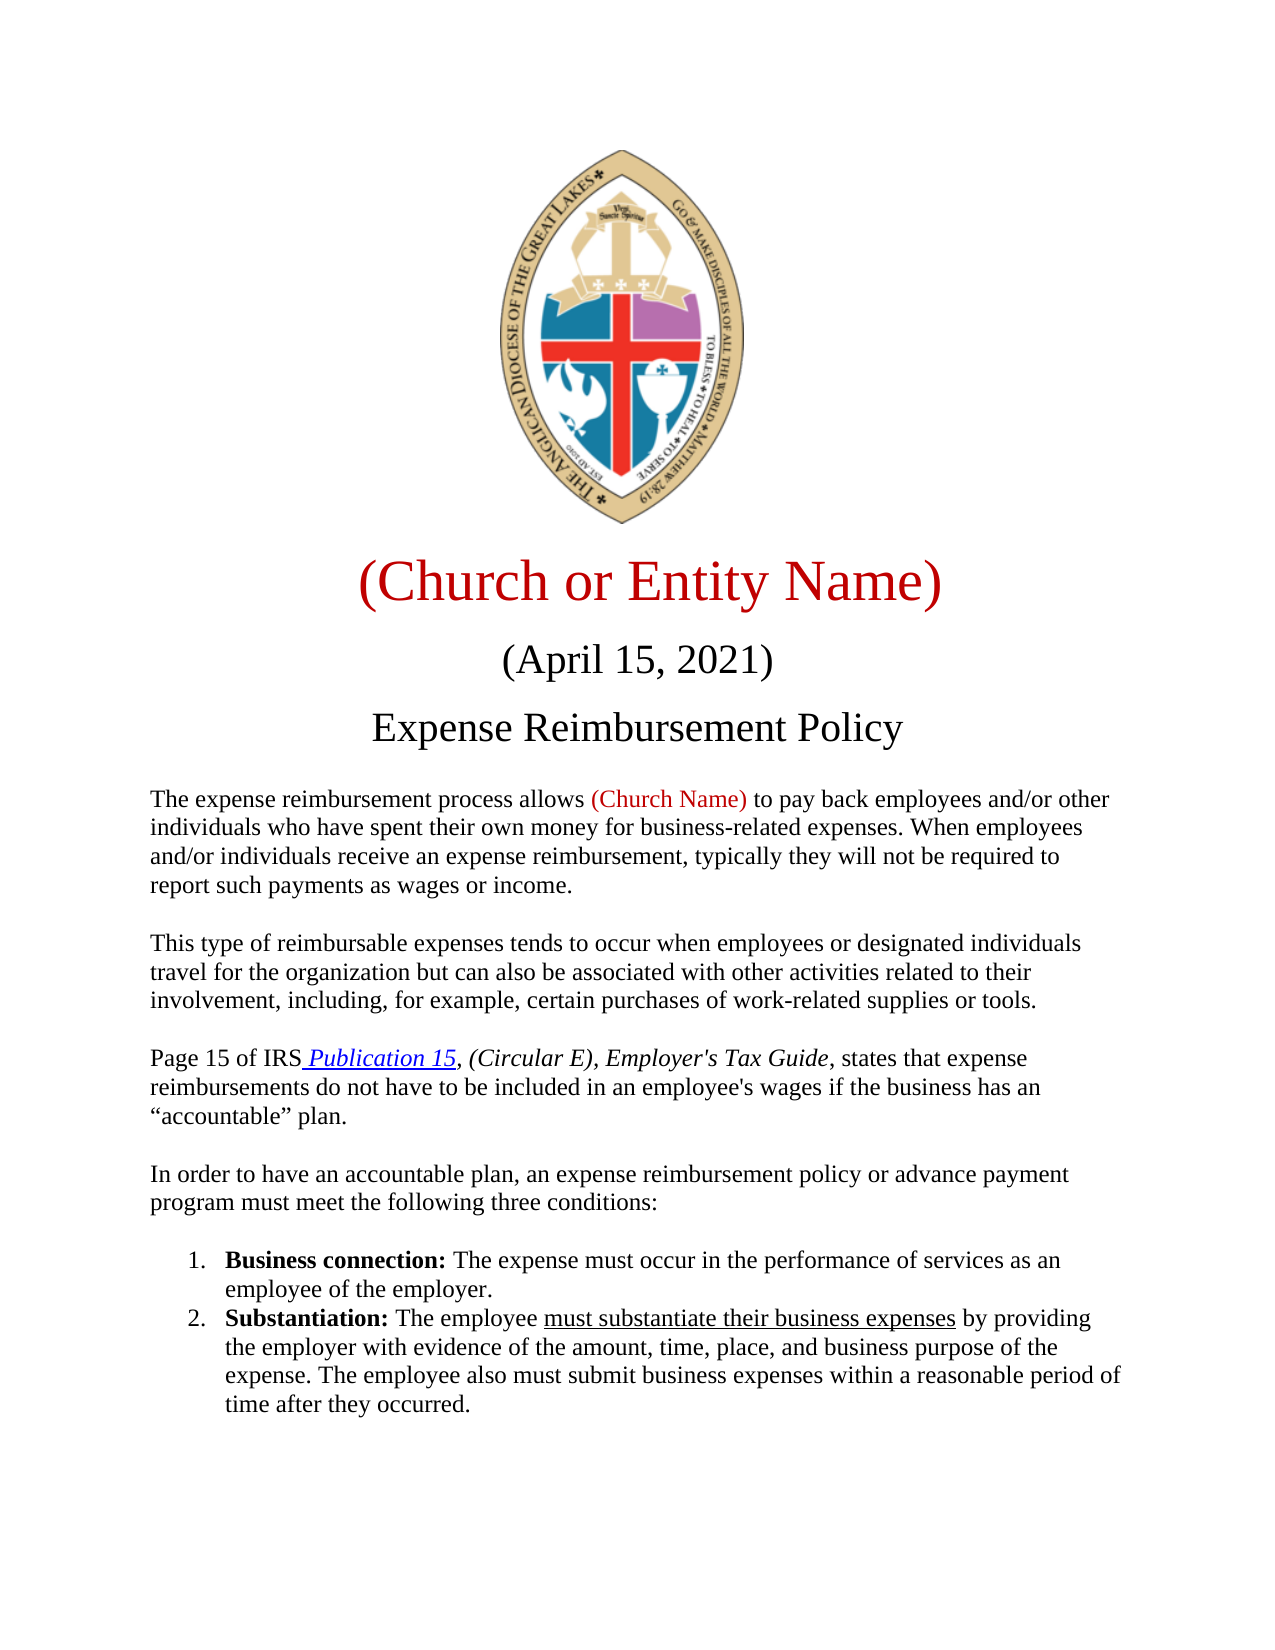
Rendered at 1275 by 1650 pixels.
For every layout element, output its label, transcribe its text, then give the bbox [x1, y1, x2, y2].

text Expense Reimbursement Policy [150, 703, 1125, 751]
text Page 15 of IRS Publication 15, (Circular E), Employer's Tax Guide, states that expense reimbursements do not have to be included in an employee's wages if the business has an “accountable” plan. [150, 1043, 1125, 1129]
text This type of reimbursable expenses tends to occur when employees or designated individuals travel for the organization but can also be associated with other activities related to their involvement, including, for example, certain purchases of work-related supplies or tools. [150, 928, 1125, 1014]
list Substantiation: The employee must substantiate their business expenses by providing the employer with evidence of the amount, time, place, and business purpose of the expense. The employee also must submit business expenses within a reasonable period of time after they occurred. [187, 1303, 1125, 1418]
picture [500, 150, 744, 524]
text The expense reimbursement process allows (Church Name) to pay back employees and/or other individuals who have spent their own money for business-related expenses. When employees and/or individuals receive an expense reimbursement, typically they will not be required to report such payments as wages or income. [150, 784, 1125, 899]
list Business connection: The expense must occur in the performance of services as an employee of the employer. [187, 1245, 1125, 1303]
text (April 15, 2021) [150, 634, 1125, 682]
text In order to have an accountable plan, an expense reimbursement policy or advance payment program must meet the following three conditions: [150, 1159, 1125, 1216]
text (Church or Entity Name) [300, 546, 1125, 613]
